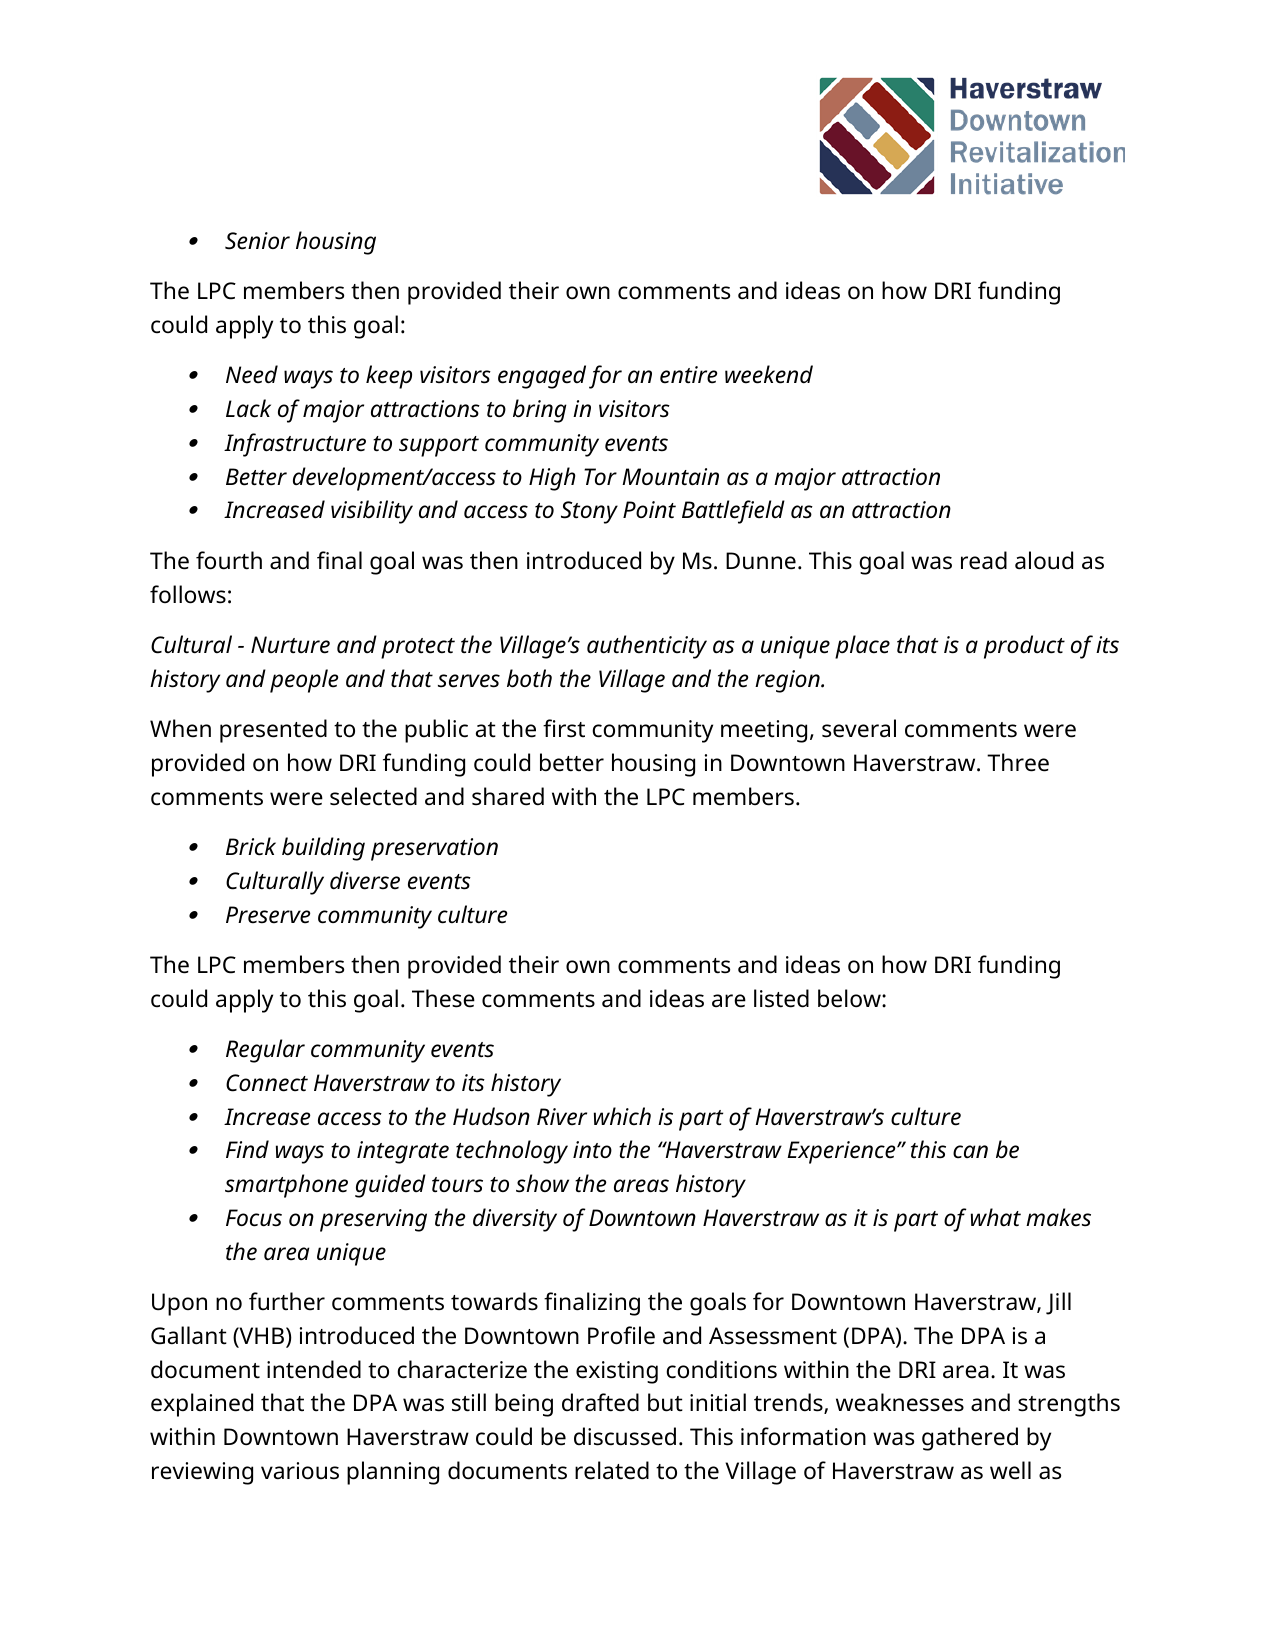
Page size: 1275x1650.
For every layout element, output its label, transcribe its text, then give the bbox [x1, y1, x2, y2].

text The LPC members then provided their own comments and ideas on how DRI funding could apply to this goal: [150, 275, 1125, 340]
list Connect Haverstraw to its history [187, 1067, 1125, 1098]
list Focus on preserving the diversity of Downtown Haverstraw as it is part of what makes the area unique [187, 1202, 1125, 1267]
picture [816, 75, 1125, 197]
list Find ways to integrate technology into the “Haverstraw Experience” this can be smartphone guided tours to show the areas history [187, 1134, 1125, 1199]
text Cultural - Nurture and protect the Village’s authenticity as a unique place that is a product of its history and people and that serves both the Village and the region. [150, 629, 1125, 694]
list Brick building preservation [187, 831, 1125, 862]
list Senior housing [187, 225, 1125, 256]
list Increase access to the Hudson River which is part of Haverstraw’s culture [187, 1101, 1125, 1132]
list Increased visibility and access to Stony Point Battlefield as an attraction [187, 494, 1125, 526]
list Infrastructure to support community events [187, 427, 1125, 458]
text When presented to the public at the first community meeting, several comments were provided on how DRI funding could better housing in Downtown Haverstraw. Three comments were selected and shared with the LPC members. [150, 713, 1125, 812]
list Culturally diverse events [187, 865, 1125, 896]
list Lack of major attractions to bring in visitors [187, 393, 1125, 424]
text The LPC members then provided their own comments and ideas on how DRI funding could apply to this goal. These comments and ideas are listed below: [150, 949, 1125, 1014]
list Better development/access to High Tor Mountain as a major attraction [187, 461, 1125, 492]
text The fourth and final goal was then introduced by Ms. Dunne. This goal was read aloud as follows: [150, 545, 1125, 610]
list Regular community events [187, 1033, 1125, 1064]
list Need ways to keep visitors engaged for an entire weekend [187, 359, 1125, 391]
list Preserve community culture [187, 898, 1125, 930]
